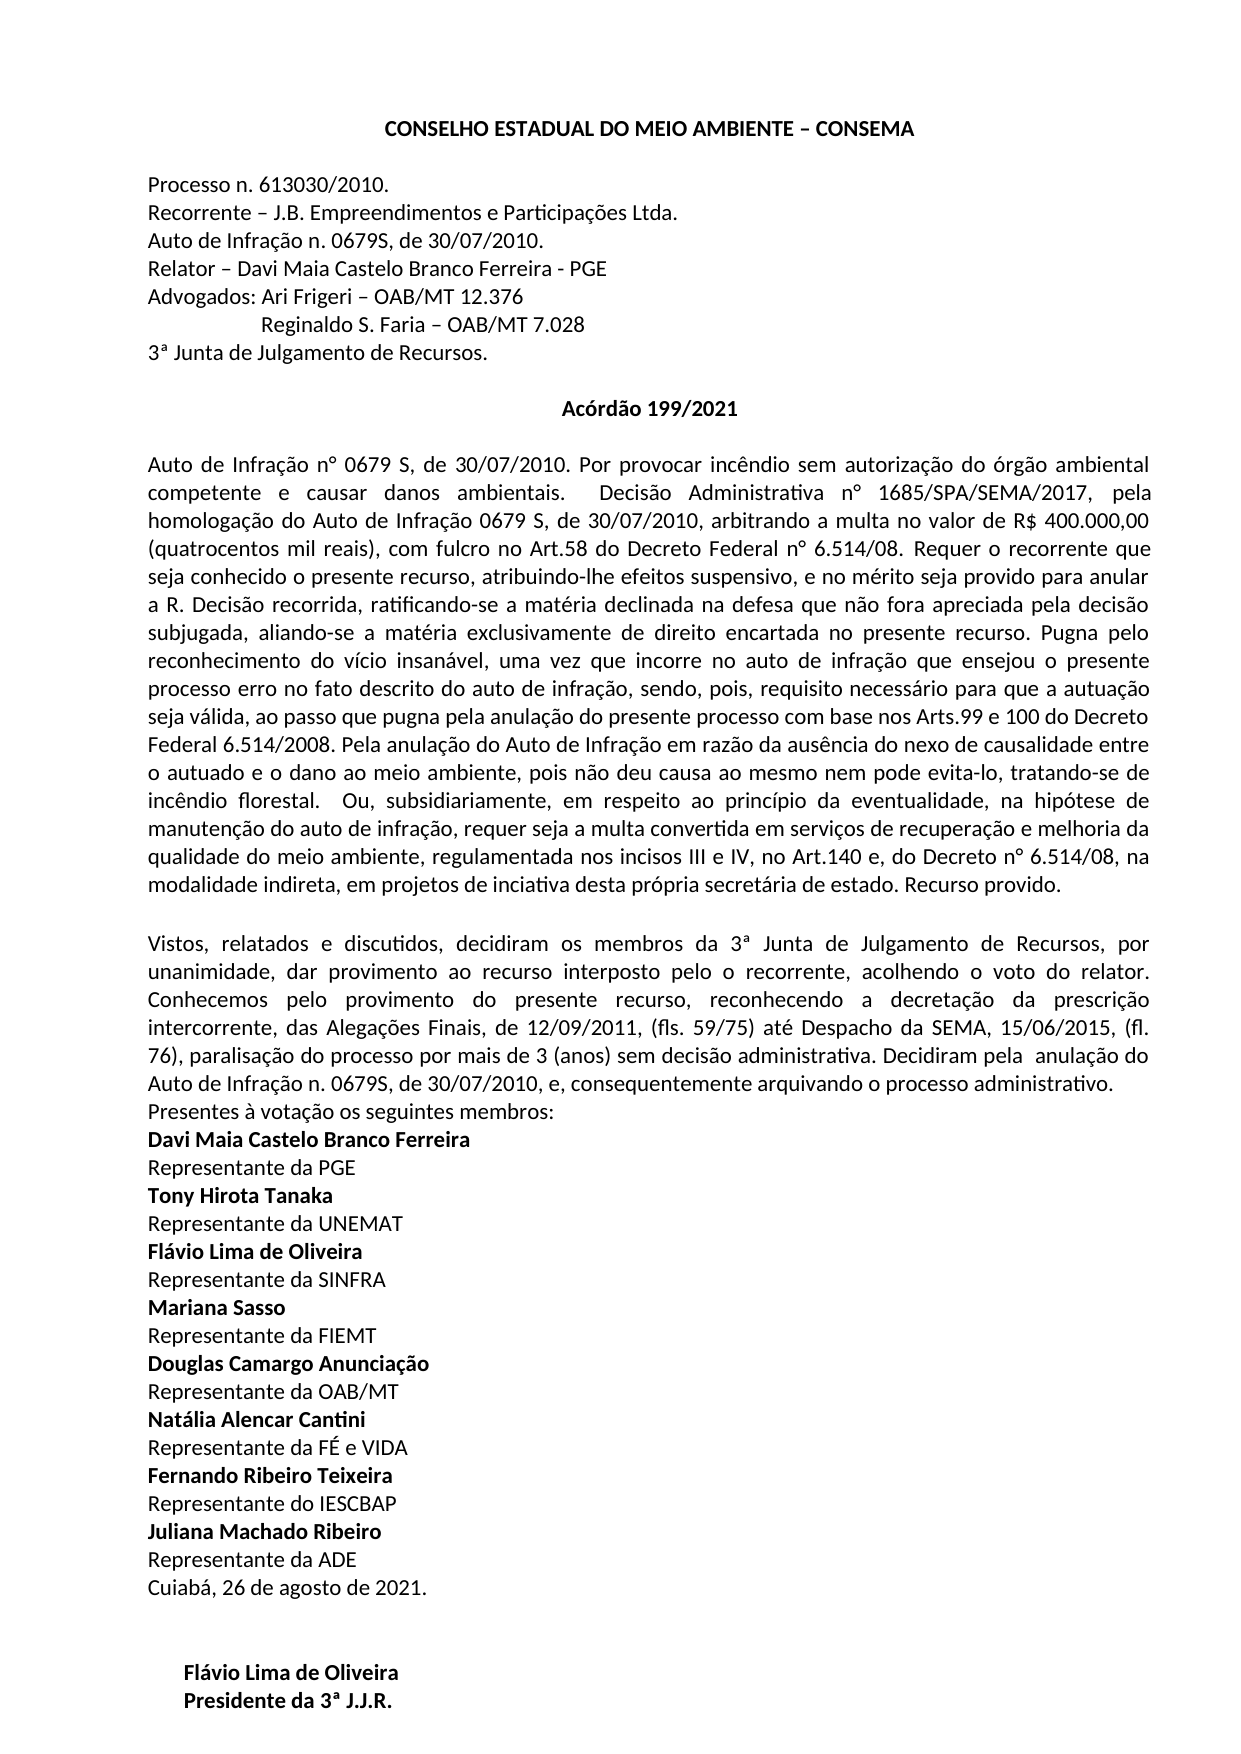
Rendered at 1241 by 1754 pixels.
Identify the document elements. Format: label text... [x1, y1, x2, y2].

text Representante da FÉ e VIDA [148, 1433, 1152, 1461]
text Recorrente – J.B. Empreendimentos e Participações Ltda. [148, 198, 1152, 226]
text Flávio Lima de Oliveira [148, 1658, 1152, 1686]
text Advogados: Ari Frigeri – OAB/MT 12.376 [148, 282, 1152, 310]
text Presentes à votação os seguintes membros: [148, 1097, 1152, 1125]
text Vistos, relatados e discutidos, decidiram os membros da 3ª Junta de Julgamento de Recursos, por unanimidade, dar provimento ao recurso interposto pelo o recorrente, acolhendo o voto do relator. Conhecemos pelo provimento do presente recurso, reconhecendo a decretação da prescrição intercorrente, das Alegações Finais, de 12/09/2011, (fls. 59/75) até Despacho da SEMA, 15/06/2015, (fl. 76), paralisação do processo por mais de 3 (anos) sem decisão administrativa. Decidiram pela anulação do Auto de Infração n. 0679S, de 30/07/2010, e, consequentemente arquivando o processo administrativo. [148, 929, 1152, 1097]
text Tony Hirota Tanaka [148, 1181, 1152, 1209]
text Auto de Infração n. 0679S, de 30/07/2010. [148, 226, 1152, 254]
text Representante do IESCBAP [148, 1489, 1152, 1517]
text Auto de Infração n° 0679 S, de 30/07/2010. Por provocar incêndio sem autorização do órgão ambiental competente e causar danos ambientais. Decisão Administrativa n° 1685/SPA/SEMA/2017, pela homologação do Auto de Infração 0679 S, de 30/07/2010, arbitrando a multa no valor de R$ 400.000,00 (quatrocentos mil reais), com fulcro no Art.58 do Decreto Federal n° 6.514/08. Requer o recorrente que seja conhecido o presente recurso, atribuindo-lhe efeitos suspensivo, e no mérito seja provido para anular a R. Decisão recorrida, ratificando-se a matéria declinada na defesa que não fora apreciada pela decisão subjugada, aliando-se a matéria exclusivamente de direito encartada no presente recurso. Pugna pelo reconhecimento do vício insanável, uma vez que incorre no auto de infração que ensejou o presente processo erro no fato descrito do auto de infração, sendo, pois, requisito necessário para que a autuação seja válida, ao passo que pugna pela anulação do presente processo com base nos Arts.99 e 100 do Decreto Federal 6.514/2008. Pela anulação do Auto de Infração em razão da ausência do nexo de causalidade entre o autuado e o dano ao meio ambiente, pois não deu causa ao mesmo nem pode evita-lo, tratando-se de incêndio florestal. Ou, subsidiariamente, em respeito ao princípio da eventualidade, na hipótese de manutenção do auto de infração, requer seja a multa convertida em serviços de recuperação e melhoria da qualidade do meio ambiente, regulamentada nos incisos III e IV, no Art.140 e, do Decreto n° 6.514/08, na modalidade indireta, em projetos de inciativa desta própria secretária de estado. Recurso provido. [148, 450, 1152, 898]
text Reginaldo S. Faria – OAB/MT 7.028 [148, 310, 1152, 338]
text Representante da SINFRA [148, 1265, 1152, 1293]
text Natália Alencar Cantini [148, 1405, 1152, 1433]
text Cuiabá, 26 de agosto de 2021. [148, 1573, 1152, 1601]
text Representante da PGE [148, 1153, 1152, 1181]
text Fernando Ribeiro Teixeira [148, 1461, 1152, 1489]
text Representante da UNEMAT [148, 1209, 1152, 1237]
text 3ª Junta de Julgamento de Recursos. [148, 338, 1152, 366]
text Presidente da 3ª J.J.R. [148, 1686, 1152, 1714]
text Acórdão 199/2021 [148, 394, 1152, 422]
text Mariana Sasso [148, 1293, 1152, 1321]
text Representante da ADE [148, 1545, 1152, 1573]
text CONSELHO ESTADUAL DO MEIO AMBIENTE – CONSEMA [148, 114, 1152, 142]
text Representante da FIEMT [148, 1321, 1152, 1349]
text Juliana Machado Ribeiro [148, 1517, 1152, 1545]
text Representante da OAB/MT [148, 1377, 1152, 1405]
text Relator – Davi Maia Castelo Branco Ferreira - PGE [148, 254, 1152, 282]
text Processo n. 613030/2010. [148, 170, 1152, 198]
text Douglas Camargo Anunciação [148, 1349, 1152, 1377]
text Davi Maia Castelo Branco Ferreira [148, 1125, 1152, 1153]
text Flávio Lima de Oliveira [148, 1237, 1152, 1265]
